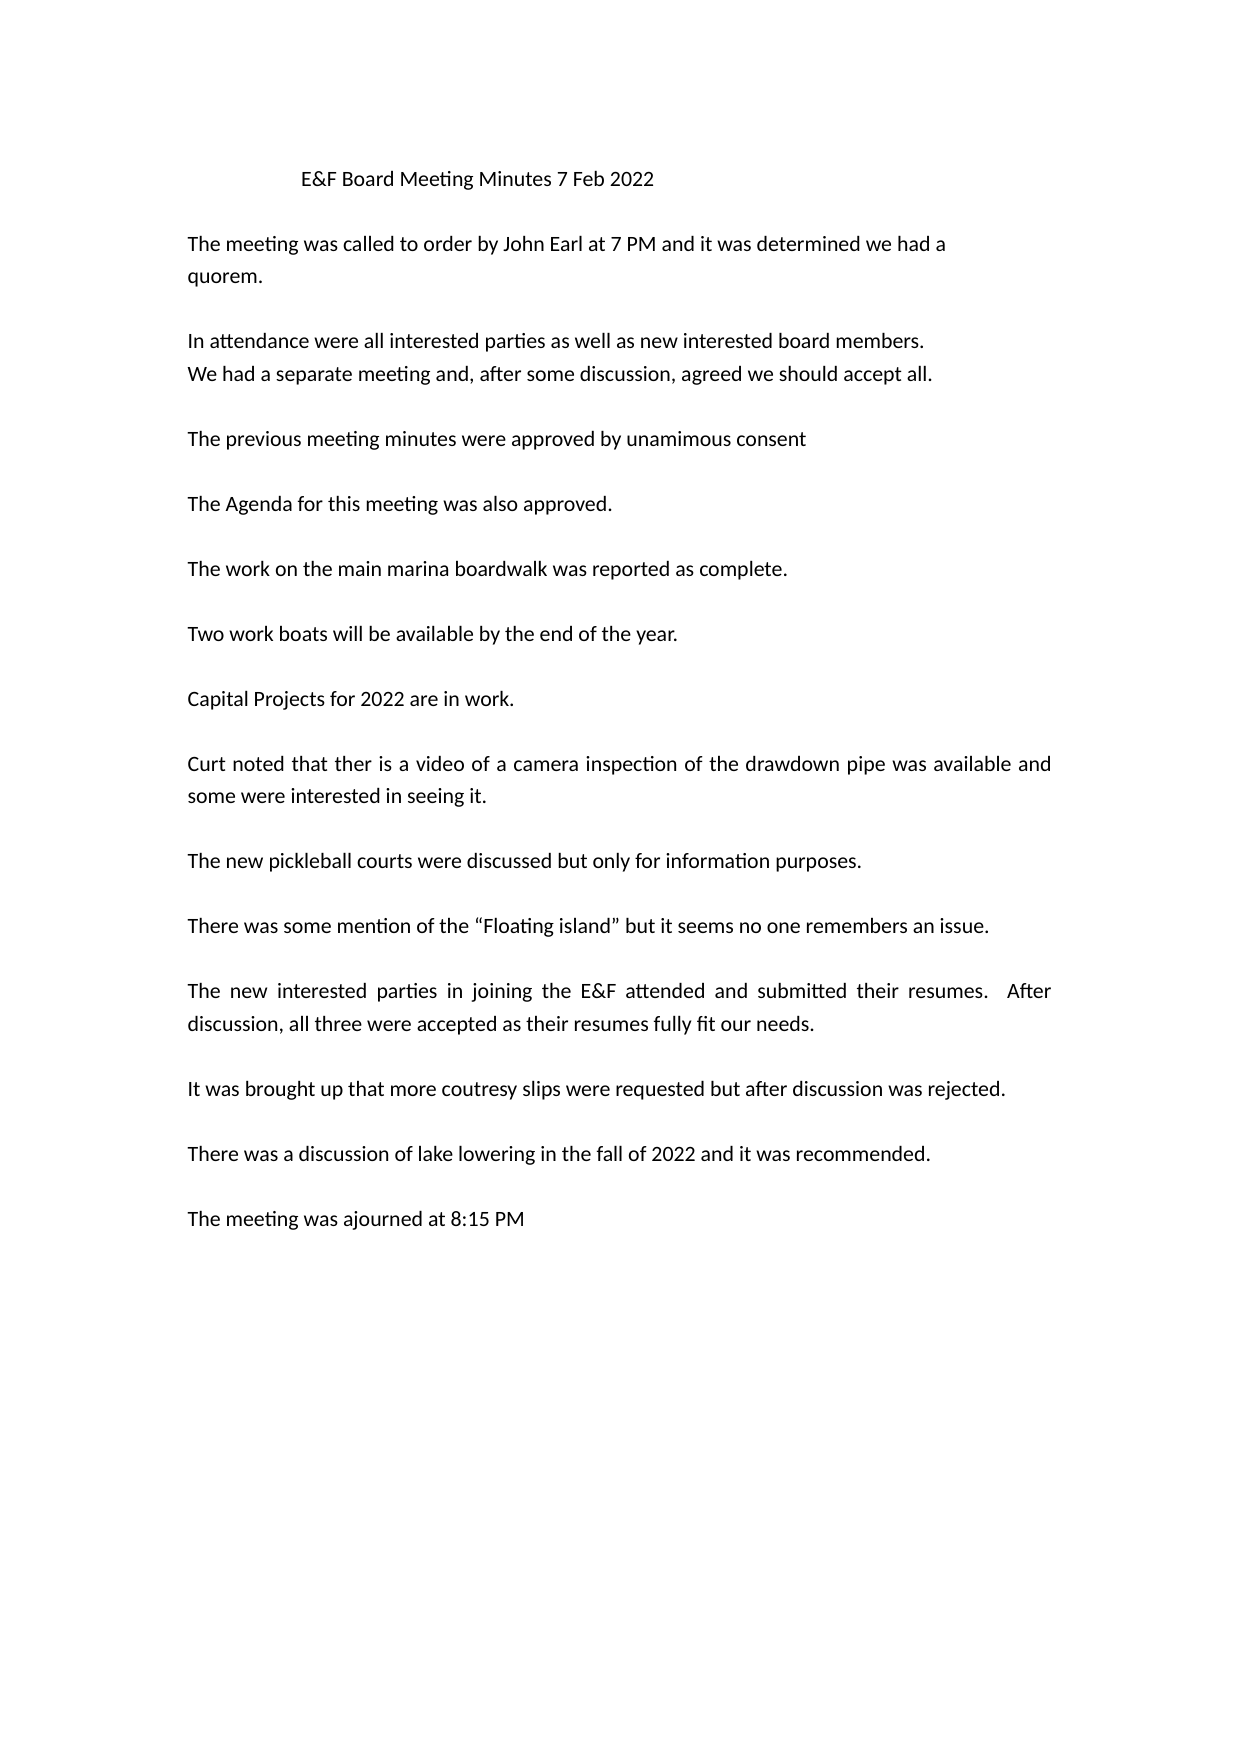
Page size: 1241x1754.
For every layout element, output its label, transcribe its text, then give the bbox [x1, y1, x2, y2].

text The meeting was ajourned at 8:15 PM [187, 1202, 1053, 1234]
text quorem. [187, 259, 1053, 292]
text It was brought up that more coutresy slips were requested but after discussion was rejected. [187, 1072, 1053, 1104]
text E&F Board Meeting Minutes 7 Feb 2022 [187, 162, 1053, 194]
text There was some mention of the “Floating island” but it seems no one remembers an issue. [187, 909, 1053, 942]
text In attendance were all interested parties as well as new interested board members. [187, 324, 1053, 357]
text The previous meeting minutes were approved by unamimous consent [187, 422, 1053, 454]
text Curt noted that ther is a video of a camera inspection of the drawdown pipe was available and some were interested in seeing it. [187, 747, 1053, 812]
text The meeting was called to order by John Earl at 7 PM and it was determined we had a [187, 227, 1053, 259]
text Two work boats will be available by the end of the year. [187, 617, 1053, 649]
text The new pickleball courts were discussed but only for information purposes. [187, 844, 1053, 877]
text The work on the main marina boardwalk was reported as complete. [187, 552, 1053, 584]
text The Agenda for this meeting was also approved. [187, 487, 1053, 519]
text Capital Projects for 2022 are in work. [187, 682, 1053, 714]
text There was a discussion of lake lowering in the fall of 2022 and it was recommended. [187, 1137, 1053, 1169]
text The new interested parties in joining the E&F attended and submitted their resumes. After discussion, all three were accepted as their resumes fully fit our needs. [187, 974, 1053, 1039]
text We had a separate meeting and, after some discussion, agreed we should accept all. [187, 357, 1053, 389]
